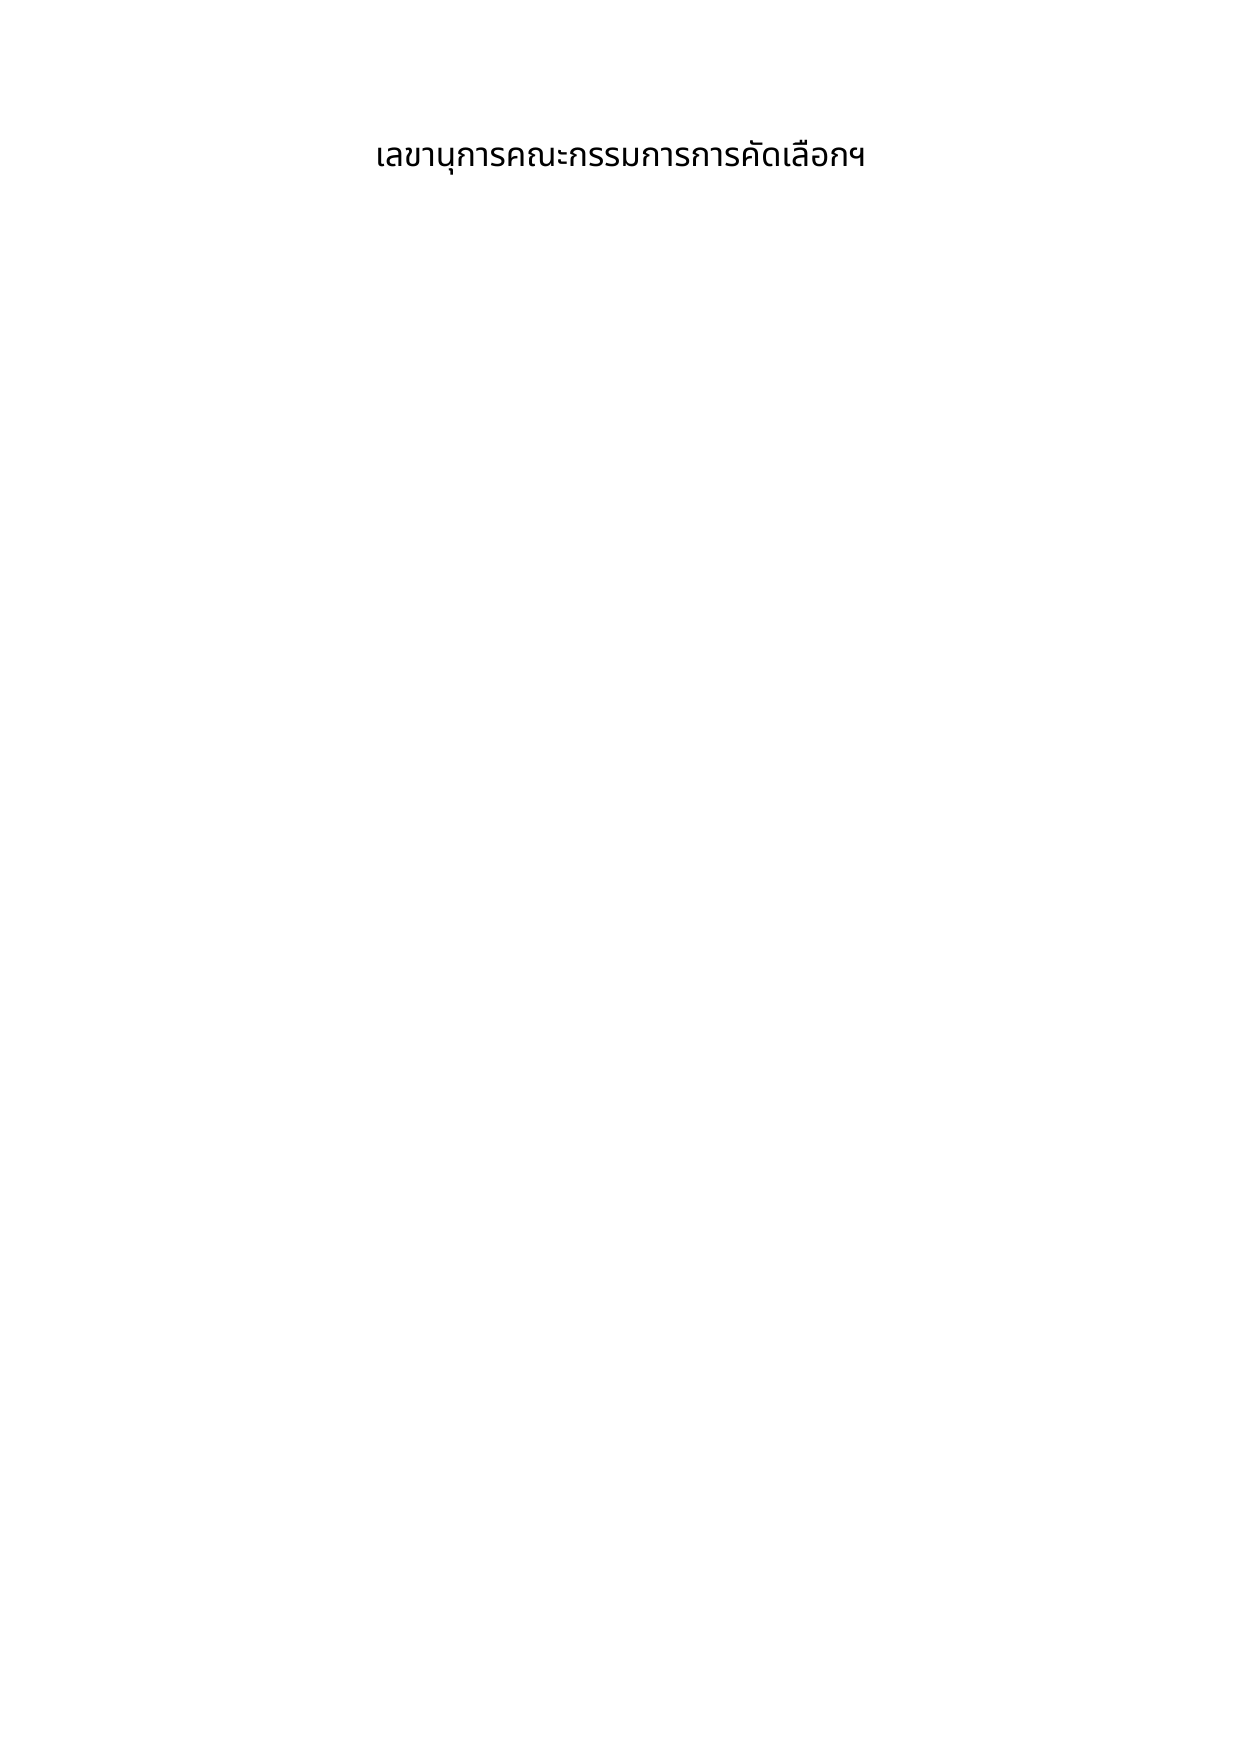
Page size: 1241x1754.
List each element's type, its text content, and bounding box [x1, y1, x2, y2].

text เลขานุการคณะกรรมการการคัดเลือกฯ [150, 131, 1122, 182]
